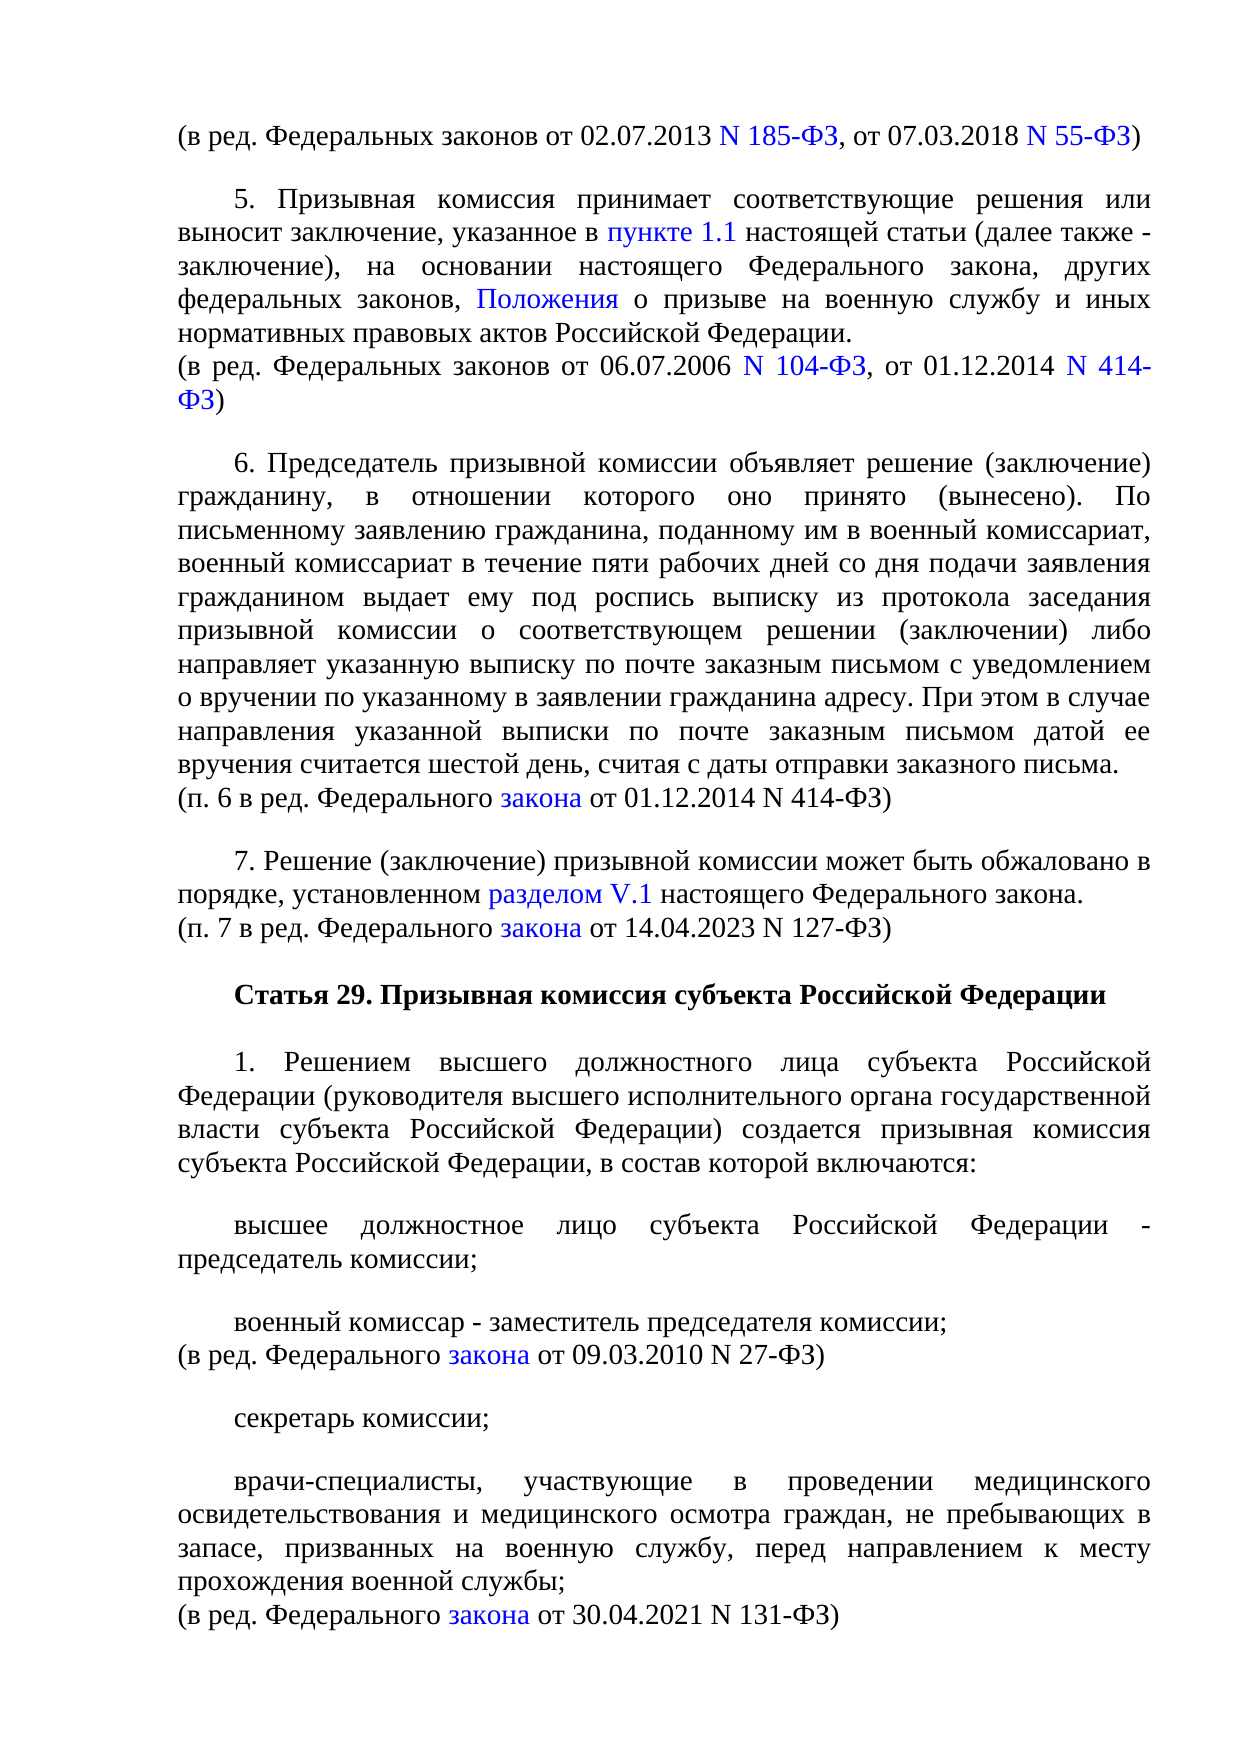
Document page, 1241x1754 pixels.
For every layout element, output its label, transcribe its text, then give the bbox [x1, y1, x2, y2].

text военный комиссар - заместитель председателя комиссии; [177, 1304, 1152, 1337]
text (в ред. Федерального закона от 30.04.2021 N 131-ФЗ) [177, 1597, 1152, 1630]
title Статья 29. Призывная комиссия субъекта Российской Федерации [177, 977, 1152, 1011]
text высшее должностное лицо субъекта Российской Федерации - председатель комиссии; [177, 1207, 1152, 1274]
text (п. 6 в ред. Федерального закона от 01.12.2014 N 414-ФЗ) [177, 780, 1152, 814]
text (в ред. Федеральных законов от 06.07.2006 N 104-ФЗ, от 01.12.2014 N 414-ФЗ) [177, 348, 1152, 416]
text секретарь комиссии; [177, 1400, 1152, 1433]
text (в ред. Федеральных законов от 02.07.2013 N 185-ФЗ, от 07.03.2018 N 55-ФЗ) [177, 118, 1152, 152]
text 1. Решением высшего должностного лица субъекта Российской Федерации (руководителя высшего исполнительного органа государственной власти субъекта Российской Федерации) создается призывная комиссия субъекта Российской Федерации, в состав которой включаются: [177, 1044, 1152, 1178]
text 5. Призывная комиссия принимает соответствующие решения или выносит заключение, указанное в пункте 1.1 настоящей статьи (далее также - заключение), на основании настоящего Федерального закона, других федеральных законов, Положения о призыве на военную службу и иных нормативных правовых актов Российской Федерации. [177, 181, 1152, 348]
text (в ред. Федерального закона от 09.03.2010 N 27-ФЗ) [177, 1337, 1152, 1371]
text 6. Председатель призывной комиссии объявляет решение (заключение) гражданину, в отношении которого оно принято (вынесено). По письменному заявлению гражданина, поданному им в военный комиссариат, военный комиссариат в течение пяти рабочих дней со дня подачи заявления гражданином выдает ему под роспись выписку из протокола заседания призывной комиссии о соответствующем решении (заключении) либо направляет указанную выписку по почте заказным письмом с уведомлением о вручении по указанному в заявлении гражданина адресу. При этом в случае направления указанной выписки по почте заказным письмом датой ее вручения считается шестой день, считая с даты отправки заказного письма. [177, 445, 1152, 780]
text (п. 7 в ред. Федерального закона от 14.04.2023 N 127-ФЗ) [177, 910, 1152, 943]
text 7. Решение (заключение) призывной комиссии может быть обжаловано в порядке, установленном разделом V.1 настоящего Федерального закона. [177, 843, 1152, 910]
text врачи-специалисты, участвующие в проведении медицинского освидетельствования и медицинского осмотра граждан, не пребывающих в запасе, призванных на военную службу, перед направлением к месту прохождения военной службы; [177, 1463, 1152, 1597]
